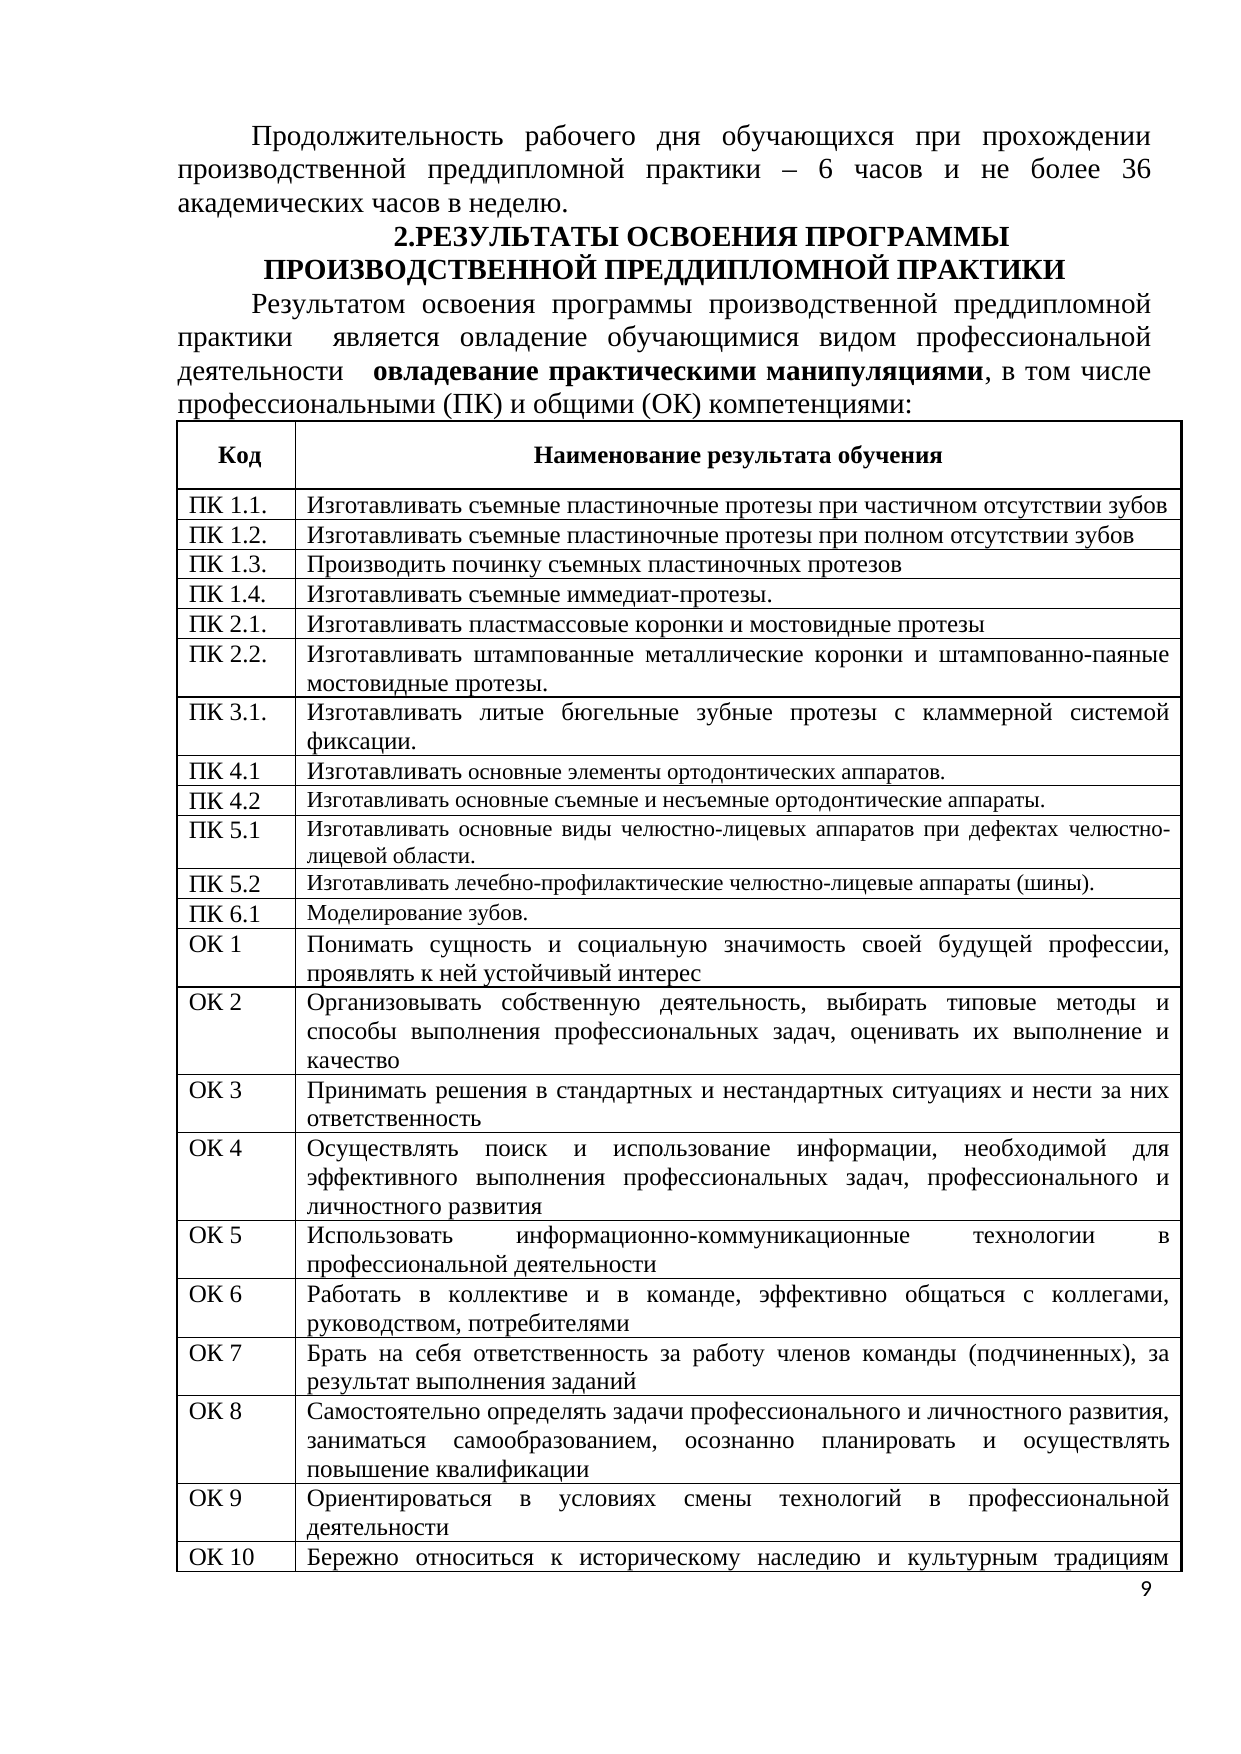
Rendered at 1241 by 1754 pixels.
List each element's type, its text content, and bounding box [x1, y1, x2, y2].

table_cell Брать на себя ответственность за работу членов команды (подчиненных), за результат выполнения заданий [296, 1338, 1180, 1395]
table_cell Изготавливать штампованные металлические коронки и штампованно-паяные мостовидные протезы. [296, 639, 1180, 696]
table_cell ОК 9 [178, 1484, 295, 1541]
table_cell ОК 3 [178, 1075, 295, 1132]
table_cell ОК 6 [178, 1279, 295, 1337]
table_cell Осуществлять поиск и использование информации, необходимой для эффективного выполнения профессиональных задач, профессионального и личностного развития [296, 1133, 1180, 1219]
table_cell Изготавливать съемные иммедиат-протезы. [296, 579, 1180, 608]
table_cell ПК 2.1. [178, 609, 295, 638]
table_cell Работать в коллективе и в команде, эффективно общаться с коллегами, руководством, потребителями [296, 1279, 1180, 1337]
table_cell ПК 1.1. [178, 490, 295, 519]
table_cell ПК 5.1 [178, 816, 295, 868]
table_cell Принимать решения в стандартных и нестандартных ситуациях и нести за них ответственность [296, 1075, 1180, 1132]
table_cell ОК 1 [178, 929, 295, 986]
table_cell ПК 1.4. [178, 579, 295, 608]
table_cell Самостоятельно определять задачи профессионального и личностного развития, заниматься самообразованием, осознанно планировать и осуществлять повышение квалификации [296, 1396, 1180, 1482]
table_cell ПК 4.2 [178, 786, 295, 814]
table_cell Понимать сущность и социальную значимость своей будущей профессии, проявлять к ней устойчивый интерес [296, 929, 1180, 986]
table_header Код [178, 422, 295, 488]
text Продолжительность рабочего дня обучающихся при прохождении производственной преддипломной практики – 6 часов и не более 36 академических часов в неделю. [177, 118, 1152, 219]
table_cell ОК 5 [178, 1221, 295, 1278]
table_cell ОК 2 [178, 988, 295, 1074]
table_header Наименование результата обучения [296, 422, 1180, 488]
table_cell ПК 1.3. [178, 550, 295, 578]
table_cell ОК 4 [178, 1133, 295, 1219]
table_cell Моделирование зубов. [296, 899, 1180, 928]
text 2.РЕЗУЛЬТАТЫ ОСВОЕНИЯ ПРОГРАММЫ ПРОИЗВОДСТВЕННОЙ ПРЕДДИПЛОМНОЙ ПРАКТИКИ [177, 219, 1152, 286]
table_cell ПК 5.2 [178, 869, 295, 898]
table_cell ОК 7 [178, 1338, 295, 1395]
table_cell Использовать информационно-коммуникационные технологии в профессиональной деятельности [296, 1221, 1180, 1278]
table_cell ОК 8 [178, 1396, 295, 1482]
table_cell ОК 10 [178, 1542, 295, 1571]
table_cell Изготавливать основные виды челюстно-лицевых аппаратов при дефектах челюстно-лицевой области. [296, 816, 1180, 868]
table_cell Изготавливать литые бюгельные зубные протезы с кламмерной системой фиксации. [296, 698, 1180, 755]
table_cell Ориентироваться в условиях смены технологий в профессиональной деятельности [296, 1484, 1180, 1541]
table_cell ПК 2.2. [178, 639, 295, 696]
table_cell Изготавливать съемные пластиночные протезы при полном отсутствии зубов [296, 520, 1180, 548]
table_cell Изготавливать основные элементы ортодонтических аппаратов. [296, 756, 1180, 785]
table_cell Производить починку съемных пластиночных протезов [296, 550, 1180, 578]
table_cell ПК 1.2. [178, 520, 295, 548]
table_cell ПК 3.1. [178, 698, 295, 755]
table_cell Организовывать собственную деятельность, выбирать типовые методы и способы выполнения профессиональных задач, оценивать их выполнение и качество [296, 988, 1180, 1074]
table_cell Изготавливать пластмассовые коронки и мостовидные протезы [296, 609, 1180, 638]
table_cell Изготавливать основные съемные и несъемные ортодонтические аппараты. [296, 786, 1180, 814]
text Результатом освоения программы производственной преддипломной практики является овладение обучающимися видом профессиональной деятельности овладевание практическими манипуляциями, в том числе профессиональными (ПК) и общими (ОК) компетенциями: [177, 286, 1152, 420]
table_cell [296, 1542, 1180, 1571]
table_cell Изготавливать съемные пластиночные протезы при частичном отсутствии зубов [296, 490, 1180, 519]
table_cell Изготавливать лечебно-профилактические челюстно-лицевые аппараты (шины). [296, 869, 1180, 898]
table_cell ПК 6.1 [178, 899, 295, 928]
table_cell ПК 4.1 [178, 756, 295, 785]
